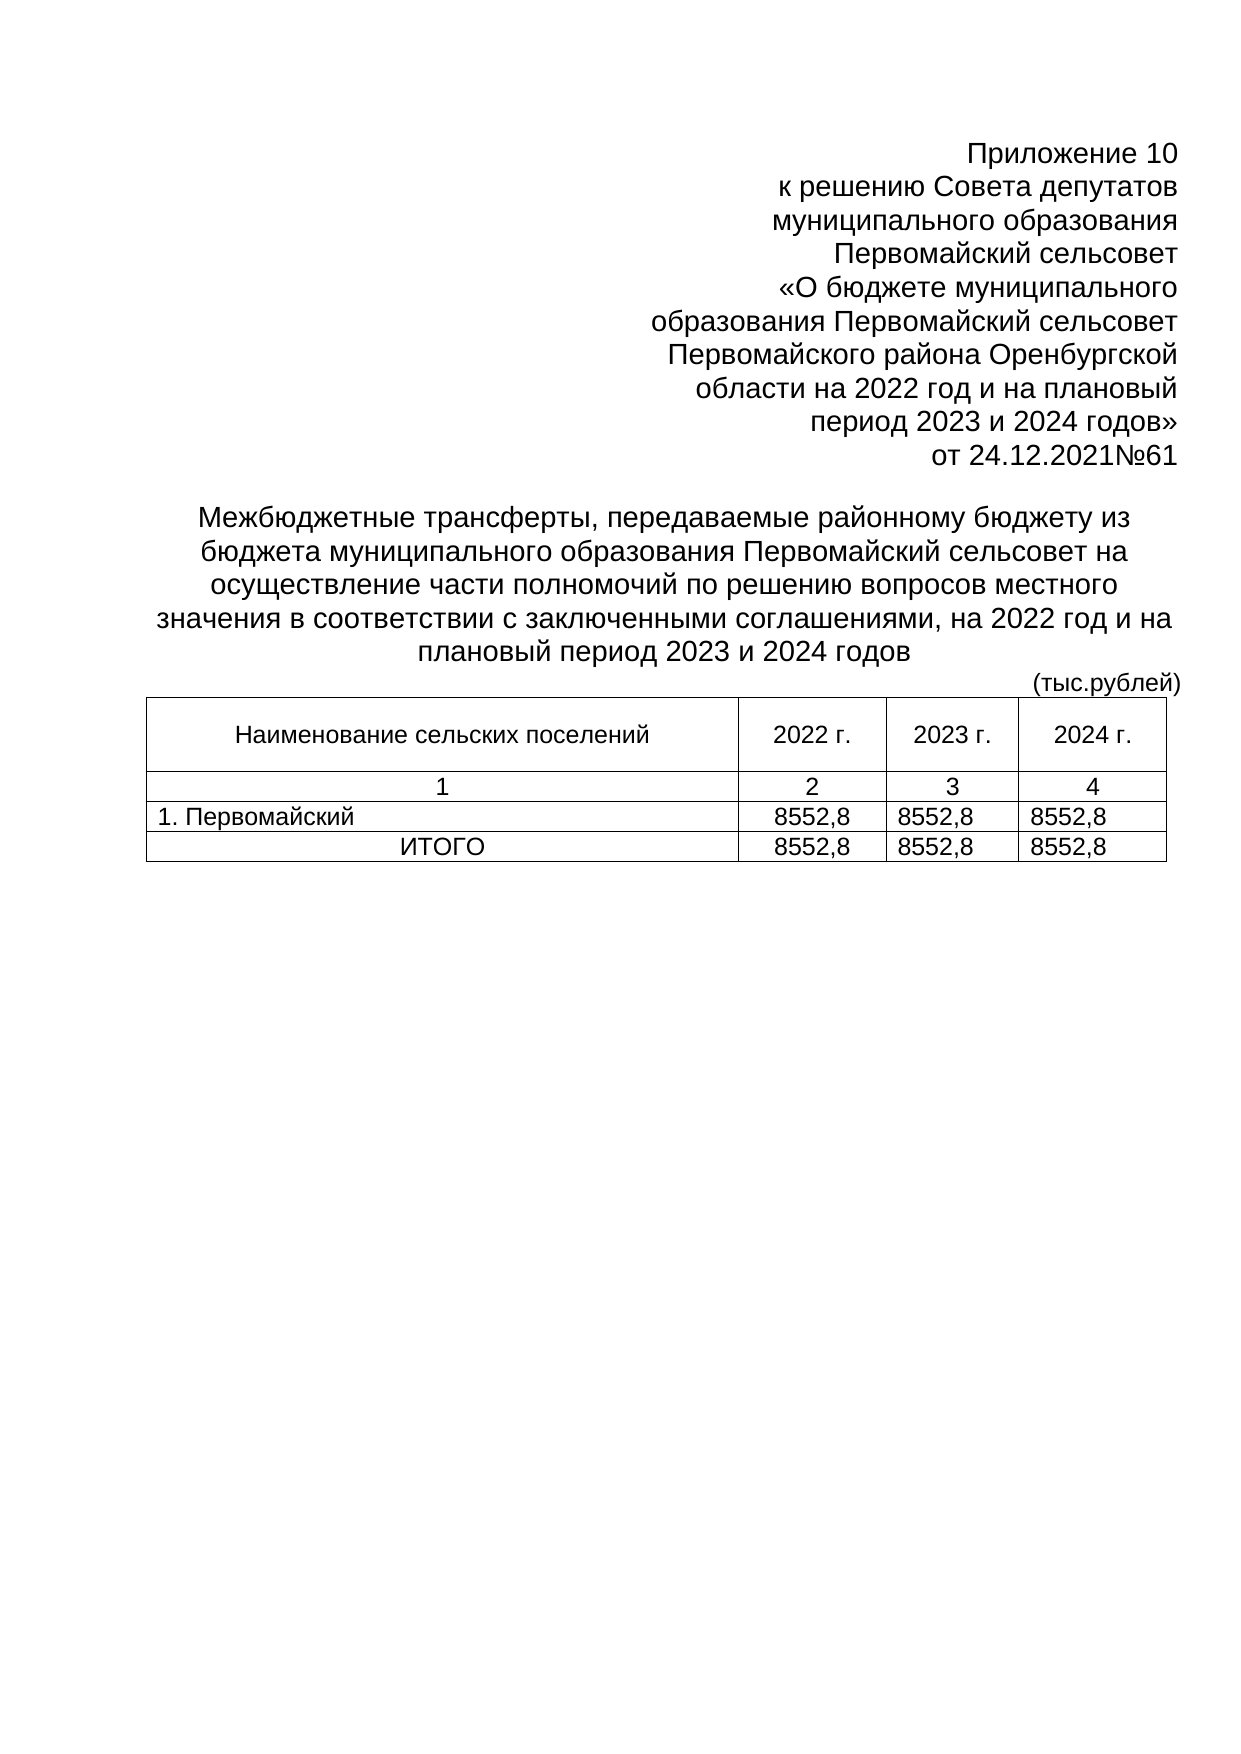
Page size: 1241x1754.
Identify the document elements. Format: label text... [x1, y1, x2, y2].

text Первомайский сельсовет [606, 237, 1178, 270]
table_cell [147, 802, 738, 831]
text плановый период 2023 и 2024 годов [148, 634, 1181, 668]
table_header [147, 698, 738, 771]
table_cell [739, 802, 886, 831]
text (тыс.рублей) [148, 668, 1181, 697]
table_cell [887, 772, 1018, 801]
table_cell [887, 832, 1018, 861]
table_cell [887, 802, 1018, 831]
text от 24.12.2021№61 [606, 438, 1178, 471]
text Приложение 10 [606, 136, 1178, 169]
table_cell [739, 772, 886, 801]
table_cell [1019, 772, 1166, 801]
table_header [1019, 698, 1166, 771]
text «О бюджете муниципального образования Первомайский сельсовет Первомайского района Оренбургской области на 2022 год и на плановый период 2023 и 2024 годов» [606, 270, 1178, 438]
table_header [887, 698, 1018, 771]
text к решению Совета депутатов [606, 169, 1178, 203]
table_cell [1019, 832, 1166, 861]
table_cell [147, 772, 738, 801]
text муниципального образования [606, 203, 1178, 237]
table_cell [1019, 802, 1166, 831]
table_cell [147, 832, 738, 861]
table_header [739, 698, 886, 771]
text Межбюджетные трансферты, передаваемые районному бюджету из бюджета муниципального образования Первомайский сельсовет на осуществление части полномочий по решению вопросов местного значения в соответствии с заключенными соглашениями, на 2022 год и на [148, 500, 1181, 634]
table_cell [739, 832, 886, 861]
